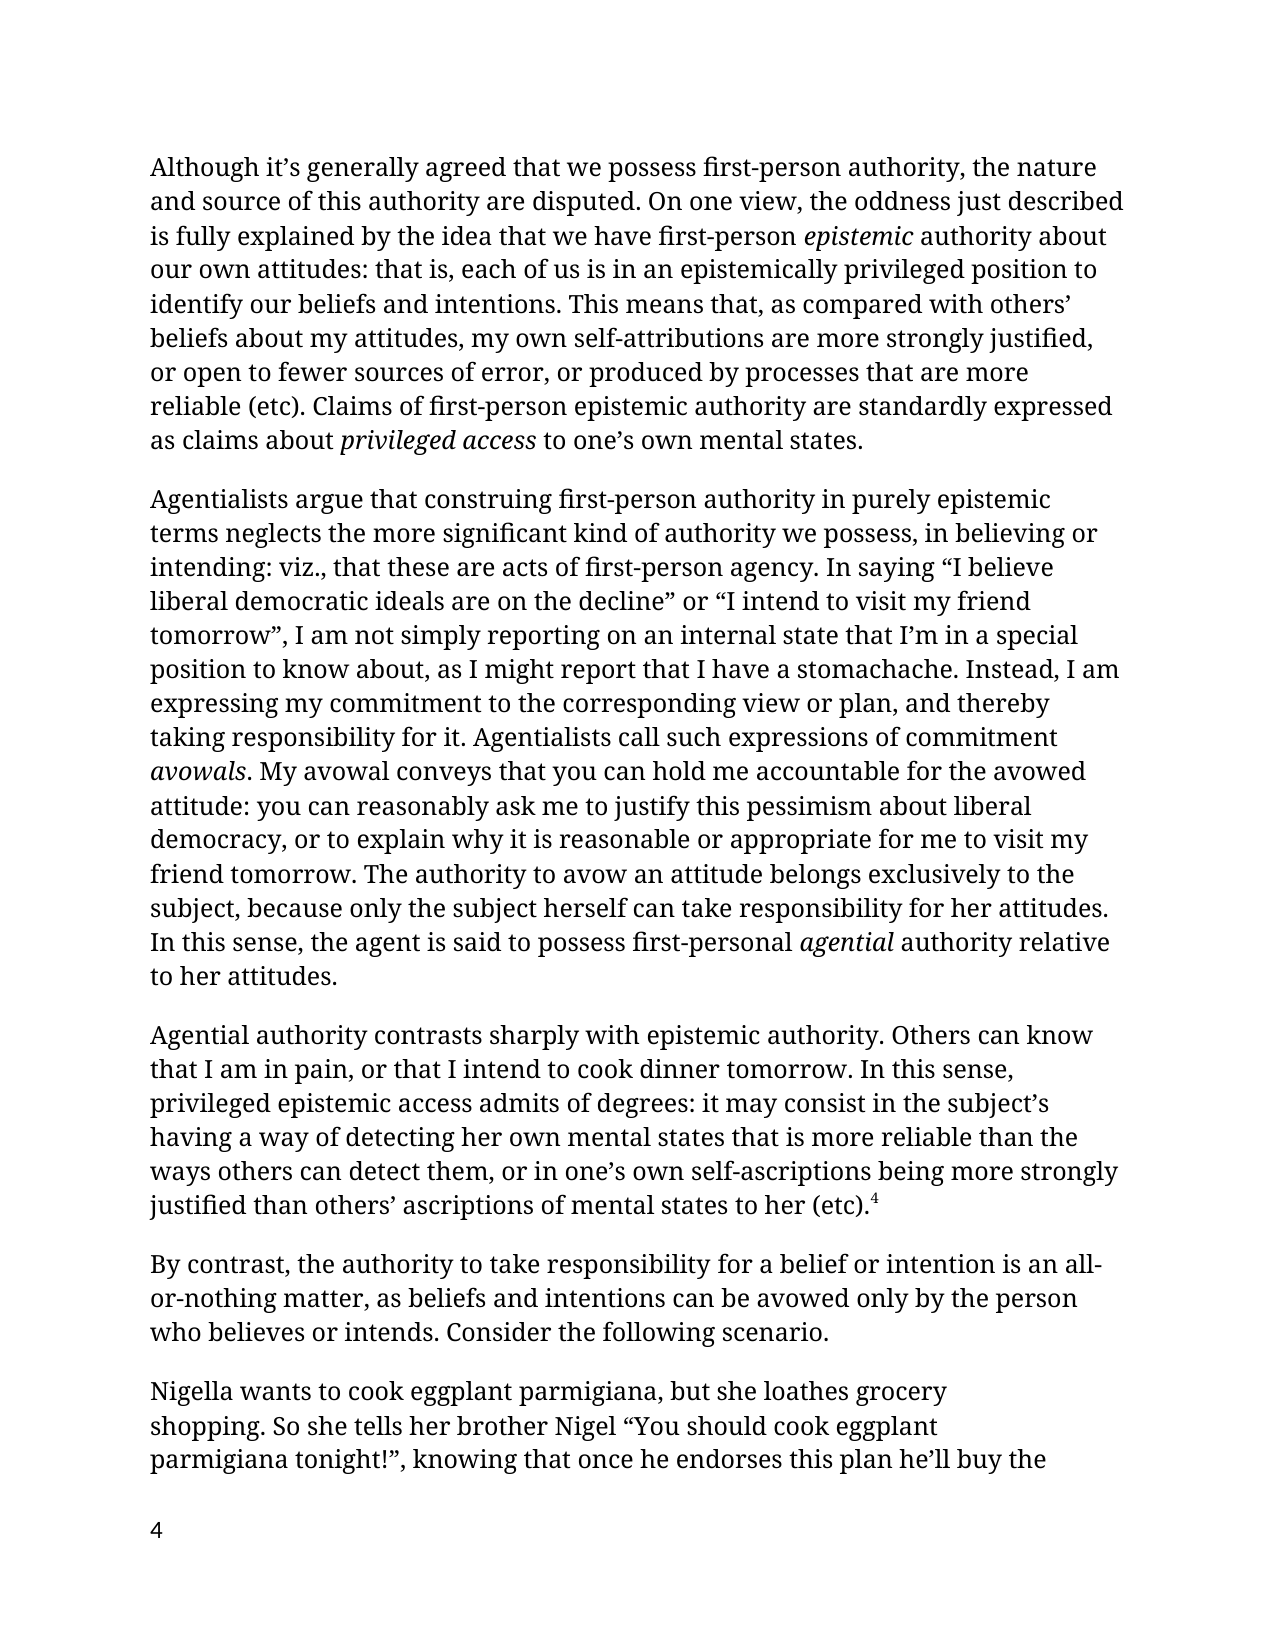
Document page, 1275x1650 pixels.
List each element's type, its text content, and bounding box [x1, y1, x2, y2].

text Agential authority contrasts sharply with epistemic authority. Others can know that I am in pain, or that I intend to cook dinner tomorrow. In this sense, privileged epistemic access admits of degrees: it may consist in the subject’s having a way of detecting her own mental states that is more reliable than the ways others can detect them, or in one’s own self-ascriptions being more strongly justified than others’ ascriptions of mental states to her (etc). [150, 1017, 1125, 1222]
text Although it’s generally agreed that we possess first-person authority, the nature and source of this authority are disputed. On one view, the oddness just described is fully explained by the idea that we have first-person epistemic authority about our own attitudes: that is, each of us is in an epistemically privileged position to identify our beliefs and intentions. This means that, as compared with others’ beliefs about my attitudes, my own self-attributions are more strongly justified, or open to fewer sources of error, or produced by processes that are more reliable (etc). Claims of first-person epistemic authority are standardly expressed as claims about privileged access to one’s own mental states. [150, 150, 1125, 457]
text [150, 1374, 1050, 1476]
text By contrast, the authority to take responsibility for a belief or intention is an all-or-nothing matter, as beliefs and intentions can be avowed only by the person who believes or intends. Consider the following scenario. [150, 1247, 1125, 1349]
text Agentialists argue that construing first-person authority in purely epistemic terms neglects the more significant kind of authority we possess, in believing or intending: viz., that these are acts of first-person agency. In saying “I believe liberal democratic ideals are on the decline” or “I intend to visit my friend tomorrow”, I am not simply reporting on an internal state that I’m in a special position to know about, as I might report that I have a stomachache. Instead, I am expressing my commitment to the corresponding view or plan, and thereby taking responsibility for it. Agentialists call such expressions of commitment avowals. My avowal conveys that you can hold me accountable for the avowed attitude: you can reasonably ask me to justify this pessimism about liberal democracy, or to explain why it is reasonable or appropriate for me to visit my friend tomorrow. The authority to avow an attitude belongs exclusively to the subject, because only the subject herself can take responsibility for her attitudes. In this sense, the agent is said to possess first-personal agential authority relative to her attitudes. [150, 482, 1125, 992]
